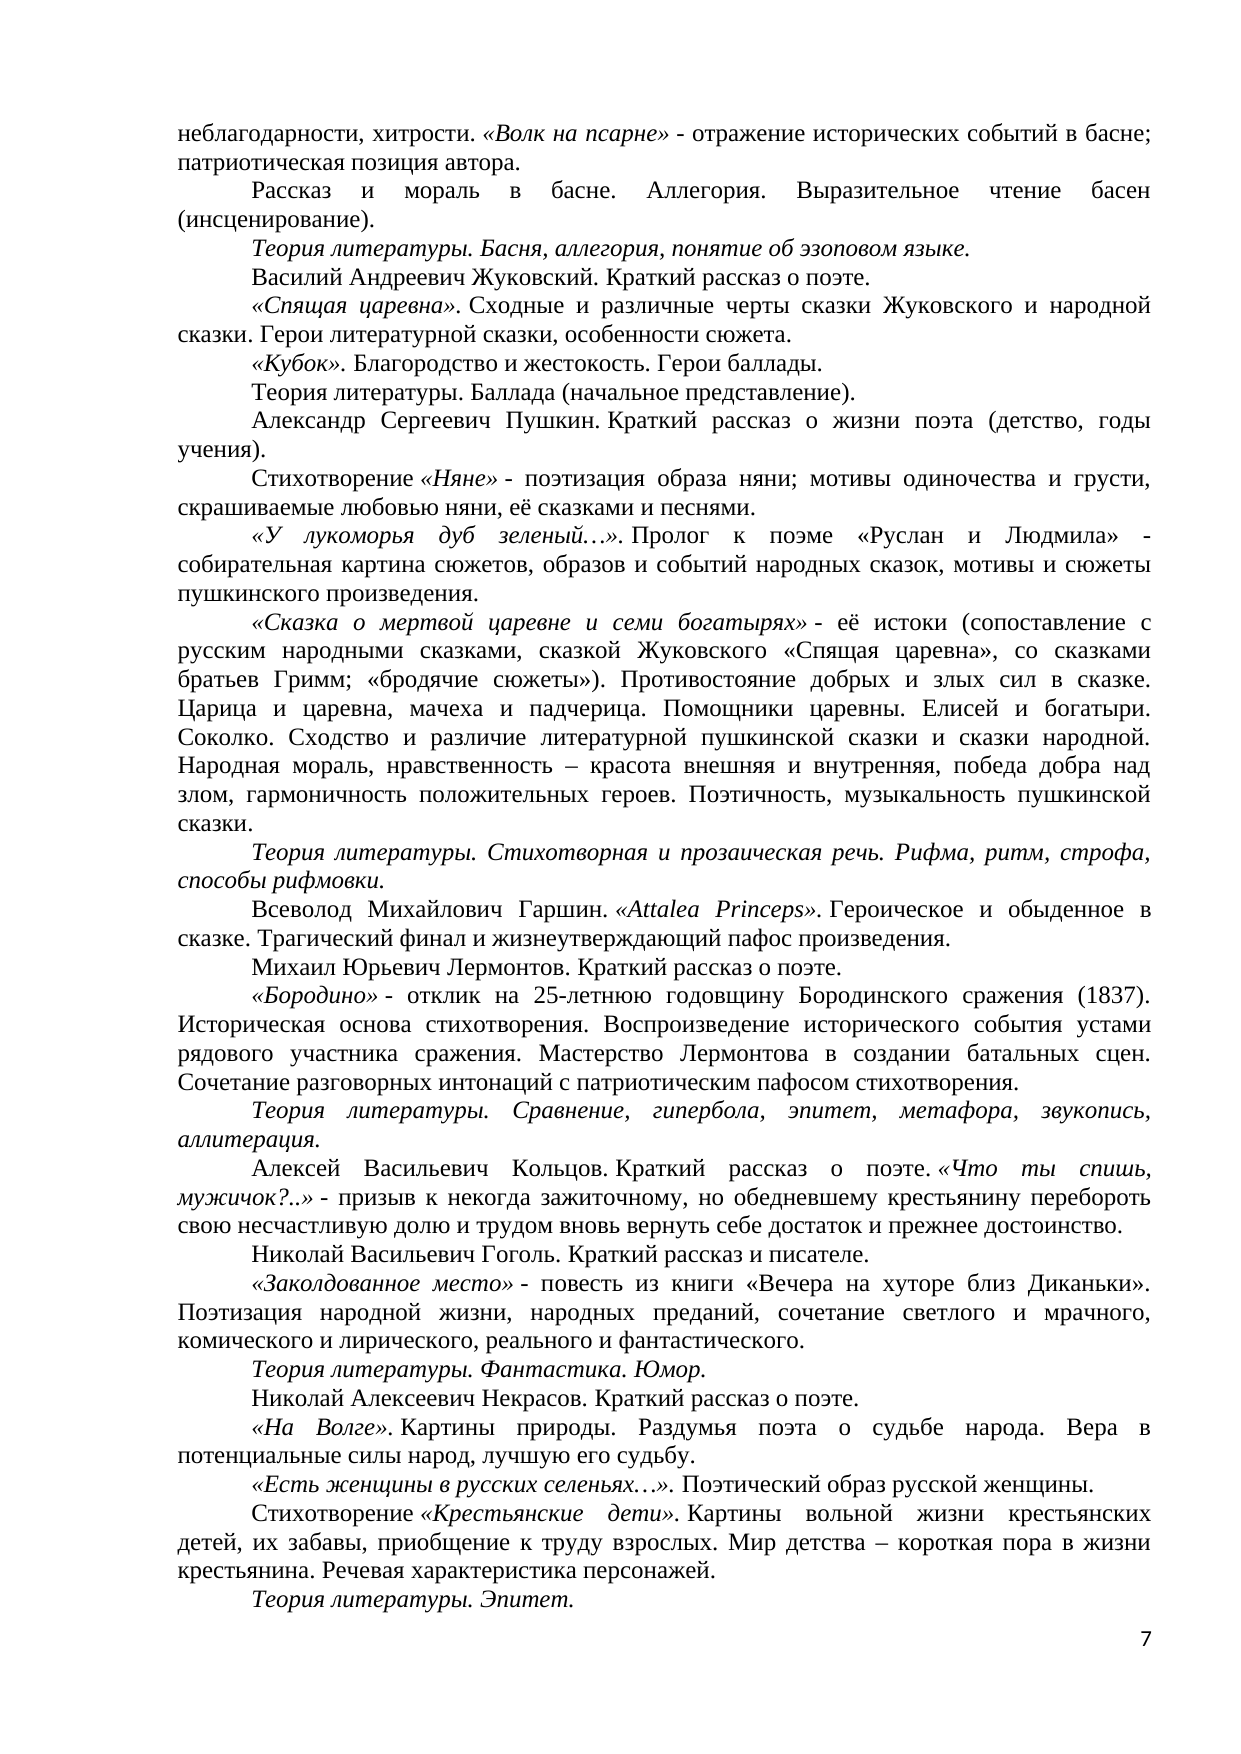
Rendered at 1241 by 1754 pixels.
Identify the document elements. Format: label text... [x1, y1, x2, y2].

text «У лукоморья дуб зеленый…». Пролог к поэме «Руслан и Людмила» - собирательная картина сюжетов, образов и событий народных сказок, мотивы и сюжеты пушкинского произведения. [177, 521, 1152, 607]
text «Сказка о мертвой царевне и семи богатырях» - её истоки (сопоставление с русским народными сказками, сказкой Жуковского «Спящая царевна», со сказками братьев Гримм; «бродячие сюжеты»). Противостояние добрых и злых сил в сказке. Царица и царевна, мачеха и падчерица. Помощники царевны. Елисей и богатыри. Соколко. Сходство и различие литературной пушкинской сказки и сказки народной. Народная мораль, нравственность – красота внешняя и внутренняя, победа добра над злом, гармоничность положительных героев. Поэтичность, музыкальность пушкинской сказки. [177, 607, 1152, 837]
text Теория литературы. Басня, аллегория, понятие об эзоповом языке. [177, 233, 1152, 262]
text Стихотворение «Крестьянские дети». Картины вольной жизни крестьянских детей, их забавы, приобщение к труду взрослых. Мир детства – короткая пора в жизни крестьянина. Речевая характеристика персонажей. [177, 1498, 1152, 1584]
text Рассказ и мораль в басне. Аллегория. Выразительное чтение басен (инсценирование). [177, 176, 1152, 233]
text Алексей Васильевич Кольцов. Краткий рассказ о поэте. «Что ты спишь, мужичок?..» - призыв к некогда зажиточному, но обедневшему крестьянину перебороть свою несчастливую долю и трудом вновь вернуть себе достаток и прежнее достоинство. [177, 1153, 1152, 1239]
text Теория литературы. Сравнение, гипербола, эпитет, метафора, звукопись, аллитерация. [177, 1096, 1152, 1153]
text Теория литературы. Стихотворная и прозаическая речь. Рифма, ритм, строфа, способы рифмовки. [177, 837, 1152, 894]
text «Бородино» - отклик на 25-летнюю годовщину Бородинского сражения (1837). Историческая основа стихотворения. Воспроизведение исторического события устами рядового участника сражения. Мастерство Лермонтова в создании батальных сцен. Сочетание разговорных интонаций с патриотическим пафосом стихотворения. [177, 981, 1152, 1096]
text Всеволод Михайлович Гаршин. «Attalea Princeps». Героическое и обыденное в сказке. Трагический финал и жизнеутверждающий пафос произведения. [177, 894, 1152, 952]
text «Заколдованное место» - повесть из книги «Вечера на хуторе близ Диканьки». Поэтизация народной жизни, народных преданий, сочетание светлого и мрачного, комического и лирического, реального и фантастического. [177, 1268, 1152, 1354]
text Александр Сергеевич Пушкин. Краткий рассказ о жизни поэта (детство, годы учения). [177, 406, 1152, 463]
text Теория литературы. Фантастика. Юмор. [177, 1354, 1152, 1383]
text «Кубок». Благородство и жестокость. Герои баллады. [177, 348, 1152, 377]
text Стихотворение «Няне» - поэтизация образа няни; мотивы одиночества и грусти, скрашиваемые любовью няни, её сказками и песнями. [177, 463, 1152, 521]
text «Есть женщины в русских селеньях…». Поэтический образ русской женщины. [177, 1469, 1152, 1498]
text Михаил Юрьевич Лермонтов. Краткий рассказ о поэте. [177, 952, 1152, 981]
text «Спящая царевна». Сходные и различные черты сказки Жуковского и народной сказки. Герои литературной сказки, особенности сюжета. [177, 291, 1152, 348]
text Василий Андреевич Жуковский. Краткий рассказ о поэте. [177, 262, 1152, 291]
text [177, 118, 1152, 176]
text Теория литературы. Эпитет. [177, 1584, 1152, 1613]
text Николай Васильевич Гоголь. Краткий рассказ и писателе. [177, 1239, 1152, 1268]
text Теория литературы. Баллада (начальное представление). [177, 377, 1152, 406]
text Николай Алексеевич Некрасов. Краткий рассказ о поэте. [177, 1383, 1152, 1412]
text «На Волге». Картины природы. Раздумья поэта о судьбе народа. Вера в потенциальные силы народ, лучшую его судьбу. [177, 1412, 1152, 1469]
